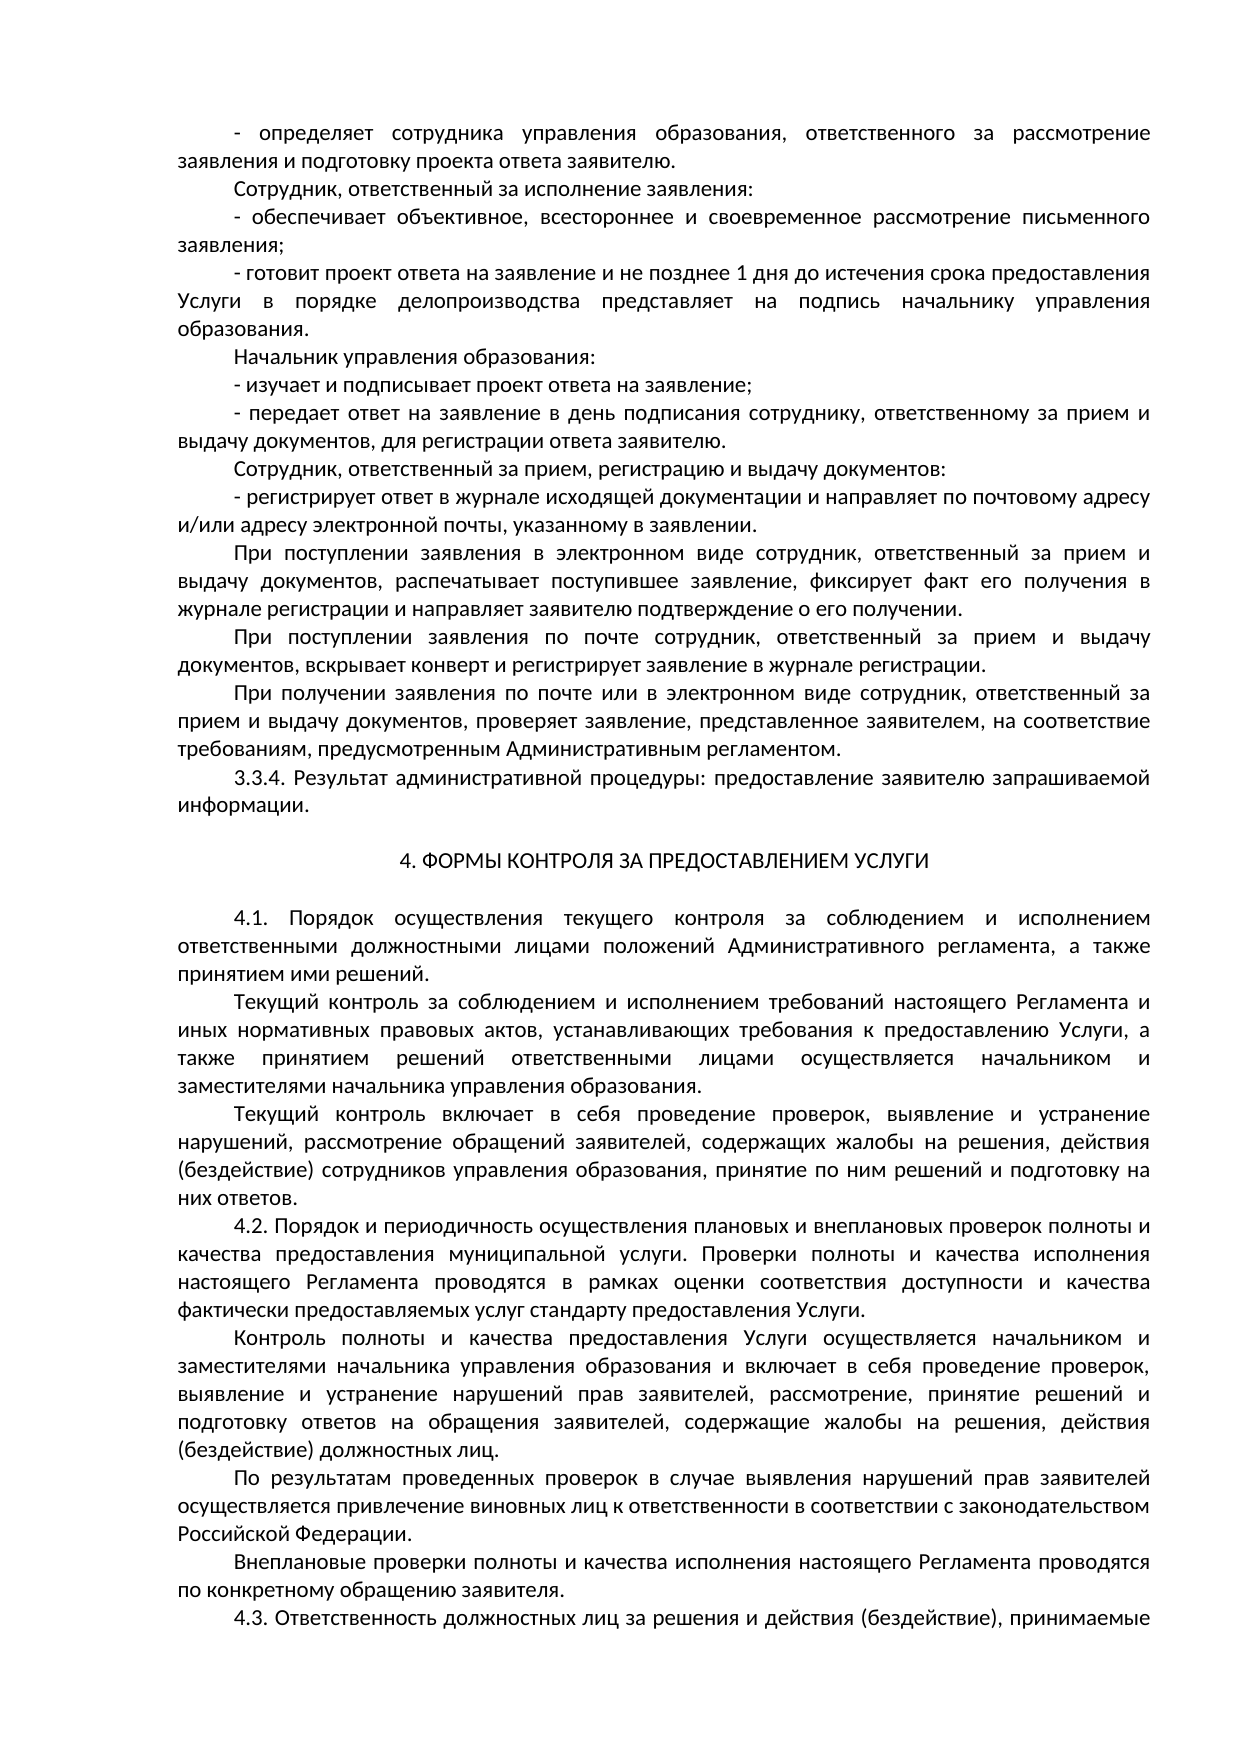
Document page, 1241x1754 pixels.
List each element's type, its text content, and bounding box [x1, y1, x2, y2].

text Сотрудник, ответственный за прием, регистрацию и выдачу документов: [177, 454, 1152, 482]
text 3.3.4. Результат административной процедуры: предоставление заявителю запрашиваемой информации. [177, 763, 1152, 819]
text 4.1. Порядок осуществления текущего контроля за соблюдением и исполнением ответственными должностными лицами положений Административного регламента, а также принятием ими решений. [177, 903, 1152, 987]
text - обеспечивает объективное, всестороннее и своевременное рассмотрение письменного заявления; [177, 202, 1152, 258]
text - определяет сотрудника управления образования, ответственного за рассмотрение заявления и подготовку проекта ответа заявителю. [177, 118, 1152, 174]
text При поступлении заявления в электронном виде сотрудник, ответственный за прием и выдачу документов, распечатывает поступившее заявление, фиксирует факт его получения в журнале регистрации и направляет заявителю подтверждение о его получении. [177, 538, 1152, 622]
text Сотрудник, ответственный за исполнение заявления: [177, 174, 1152, 202]
text - изучает и подписывает проект ответа на заявление; [177, 370, 1152, 398]
text - регистрирует ответ в журнале исходящей документации и направляет по почтовому адресу и/или адресу электронной почты, указанному в заявлении. [177, 482, 1152, 538]
text Начальник управления образования: [177, 342, 1152, 370]
text - передает ответ на заявление в день подписания сотруднику, ответственному за прием и выдачу документов, для регистрации ответа заявителю. [177, 398, 1152, 454]
text - готовит проект ответа на заявление и не позднее 1 дня до истечения срока предоставления Услуги в порядке делопроизводства представляет на подпись начальнику управления образования. [177, 258, 1152, 342]
text Внеплановые проверки полноты и качества исполнения настоящего Регламента проводятся по конкретному обращению заявителя. [177, 1547, 1152, 1603]
text 4. ФОРМЫ КОНТРОЛЯ ЗА ПРЕДОСТАВЛЕНИЕМ УСЛУГИ [177, 847, 1152, 875]
text 4.2. Порядок и периодичность осуществления плановых и внеплановых проверок полноты и качества предоставления муниципальной услуги. Проверки полноты и качества исполнения настоящего Регламента проводятся в рамках оценки соответствия доступности и качества фактически предоставляемых услуг стандарту предоставления Услуги. [177, 1211, 1152, 1323]
text При получении заявления по почте или в электронном виде сотрудник, ответственный за прием и выдачу документов, проверяет заявление, представленное заявителем, на соответствие требованиям, предусмотренным Административным регламентом. [177, 678, 1152, 763]
text Текущий контроль за соблюдением и исполнением требований настоящего Регламента и иных нормативных правовых актов, устанавливающих требования к предоставлению Услуги, а также принятием решений ответственными лицами осуществляется начальником и заместителями начальника управления образования. [177, 987, 1152, 1099]
text Текущий контроль включает в себя проведение проверок, выявление и устранение нарушений, рассмотрение обращений заявителей, содержащих жалобы на решения, действия (бездействие) сотрудников управления образования, принятие по ним решений и подготовку на них ответов. [177, 1099, 1152, 1211]
text По результатам проведенных проверок в случае выявления нарушений прав заявителей осуществляется привлечение виновных лиц к ответственности в соответствии с законодательством Российской Федерации. [177, 1463, 1152, 1547]
text Контроль полноты и качества предоставления Услуги осуществляется начальником и заместителями начальника управления образования и включает в себя проведение проверок, выявление и устранение нарушений прав заявителей, рассмотрение, принятие решений и подготовку ответов на обращения заявителей, содержащие жалобы на решения, действия (бездействие) должностных лиц. [177, 1323, 1152, 1463]
text При поступлении заявления по почте сотрудник, ответственный за прием и выдачу документов, вскрывает конверт и регистрирует заявление в журнале регистрации. [177, 622, 1152, 678]
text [177, 1603, 1152, 1631]
